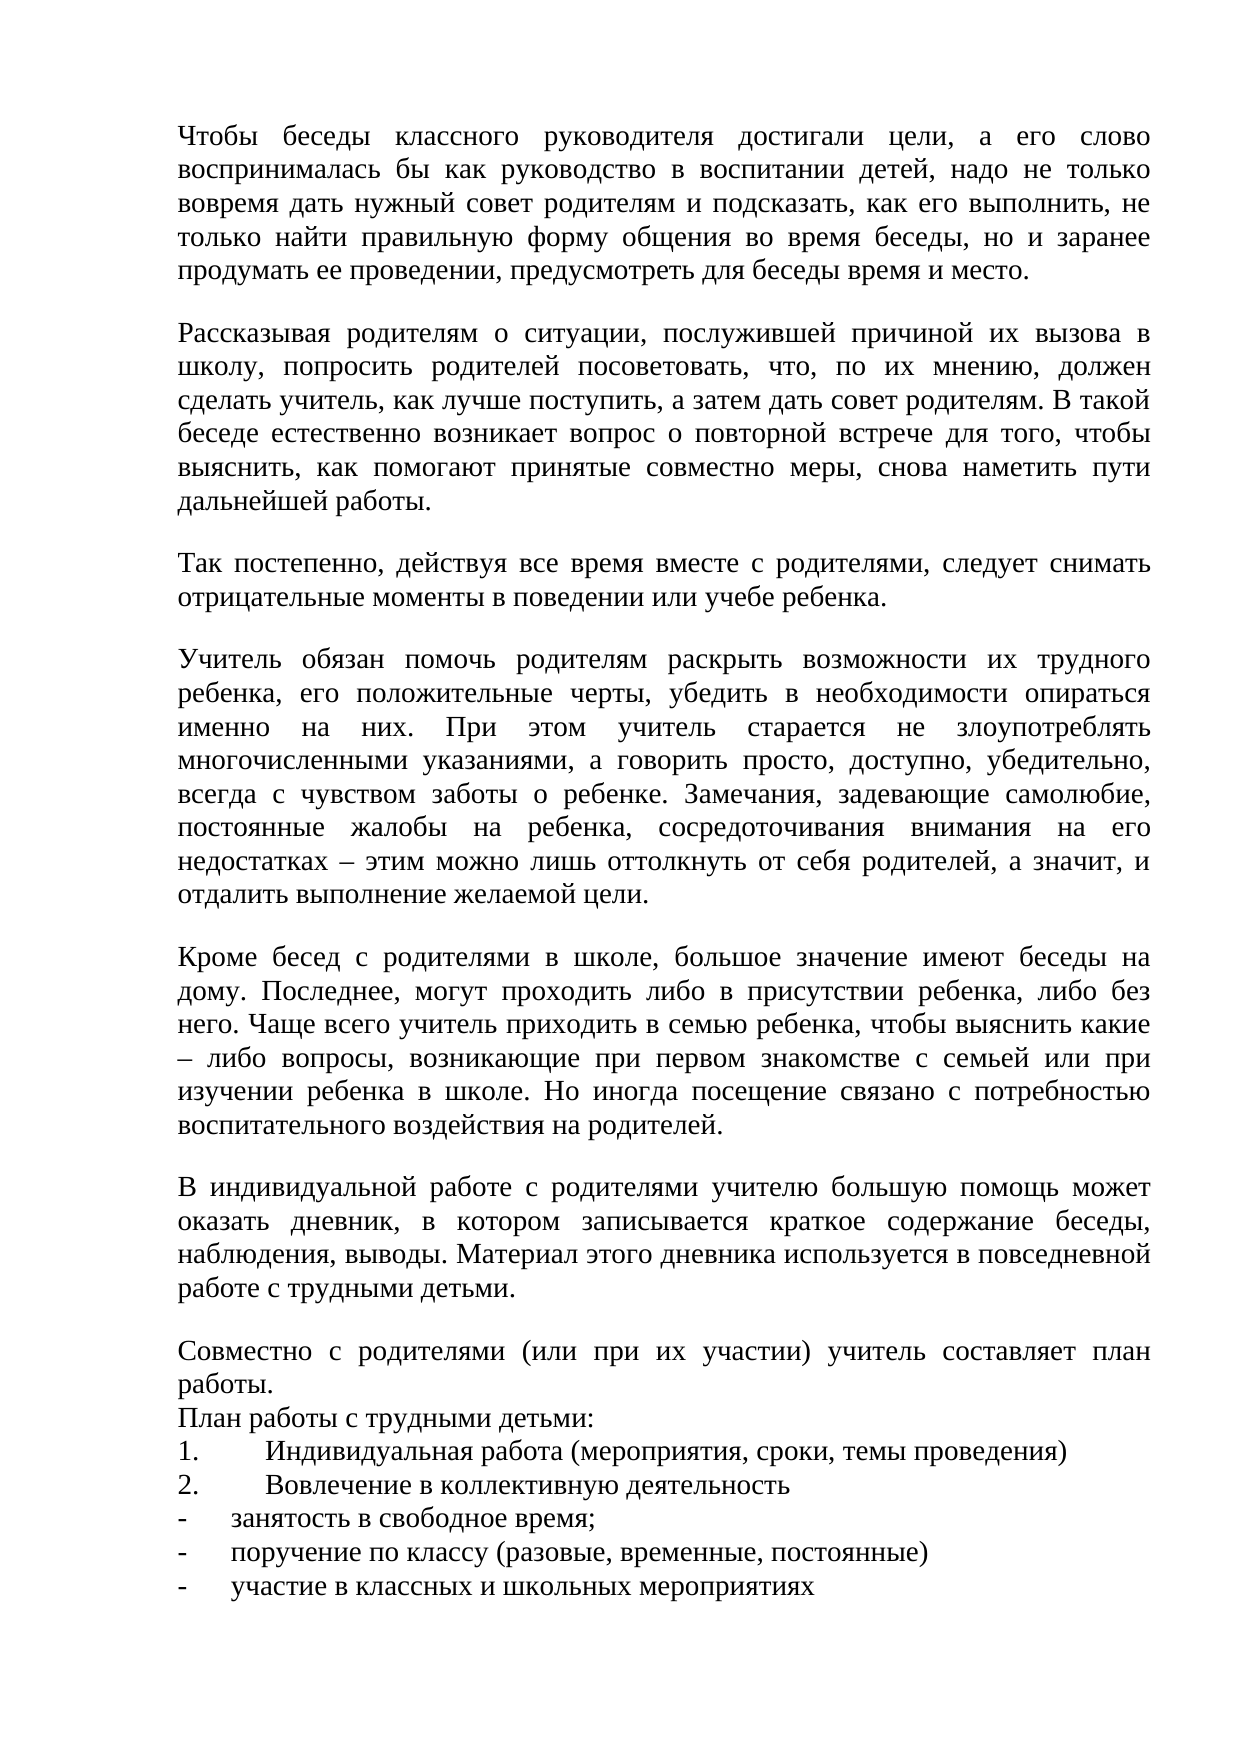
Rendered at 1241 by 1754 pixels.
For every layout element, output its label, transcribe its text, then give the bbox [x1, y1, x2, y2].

text План работы с трудными детьми: [177, 1400, 1152, 1433]
text Учитель обязан помочь родителям раскрыть возможности их трудного ребенка, его положительные черты, убедить в необходимости опираться именно на них. При этом учитель старается не злоупотреблять многочисленными указаниями, а говорить просто, доступно, убедительно, всегда с чувством заботы о ребенке. Замечания, задевающие самолюбие, постоянные жалобы на ребенка, сосредоточивания внимания на его недостатках – этим можно лишь оттолкнуть от себя родителей, а значит, и отдалить выполнение желаемой цели. [177, 642, 1152, 910]
text - занятость в свободное время; [177, 1501, 1152, 1534]
text Чтобы беседы классного руководителя достигали цели, а его слово воспринималась бы как руководство в воспитании детей, надо не только вовремя дать нужный совет родителям и подсказать, как его выполнить, не только найти правильную форму общения во время беседы, но и заранее продумать ее проведении, предусмотреть для беседы время и место. [177, 118, 1152, 286]
text Кроме бесед с родителями в школе, большое значение имеют беседы на дому. Последнее, могут проходить либо в присутствии ребенка, либо без него. Чаще всего учитель приходить в семью ребенка, чтобы выяснить какие – либо вопросы, возникающие при первом знакомстве с семьей или при изучении ребенка в школе. Но иногда посещение связано с потребностью воспитательного воздействия на родителей. [177, 939, 1152, 1140]
text Так постепенно, действуя все время вместе с родителями, следует снимать отрицательные моменты в поведении или учебе ребенка. [177, 545, 1152, 612]
text Рассказывая родителям о ситуации, послужившей причиной их вызова в школу, попросить родителей посоветовать, что, по их мнению, должен сделать учитель, как лучше поступить, а затем дать совет родителям. В такой беседе естественно возникает вопрос о повторной встрече для того, чтобы выяснить, как помогают принятые совместно меры, снова наметить пути дальнейшей работы. [177, 315, 1152, 516]
text В индивидуальной работе с родителями учителю большую помощь может оказать дневник, в котором записывается краткое содержание беседы, наблюдения, выводы. Материал этого дневника используется в повседневной работе с трудными детьми. [177, 1169, 1152, 1304]
text 1. Индивидуальная работа (мероприятия, сроки, темы проведения) [177, 1433, 1152, 1467]
text Совместно с родителями (или при их участии) учитель составляет план работы. [177, 1333, 1152, 1400]
text - участие в классных и школьных мероприятиях [177, 1568, 1152, 1601]
text - поручение по классу (разовые, временные, постоянные) [177, 1534, 1152, 1568]
text 2. Вовлечение в коллективную деятельность [177, 1467, 1152, 1501]
